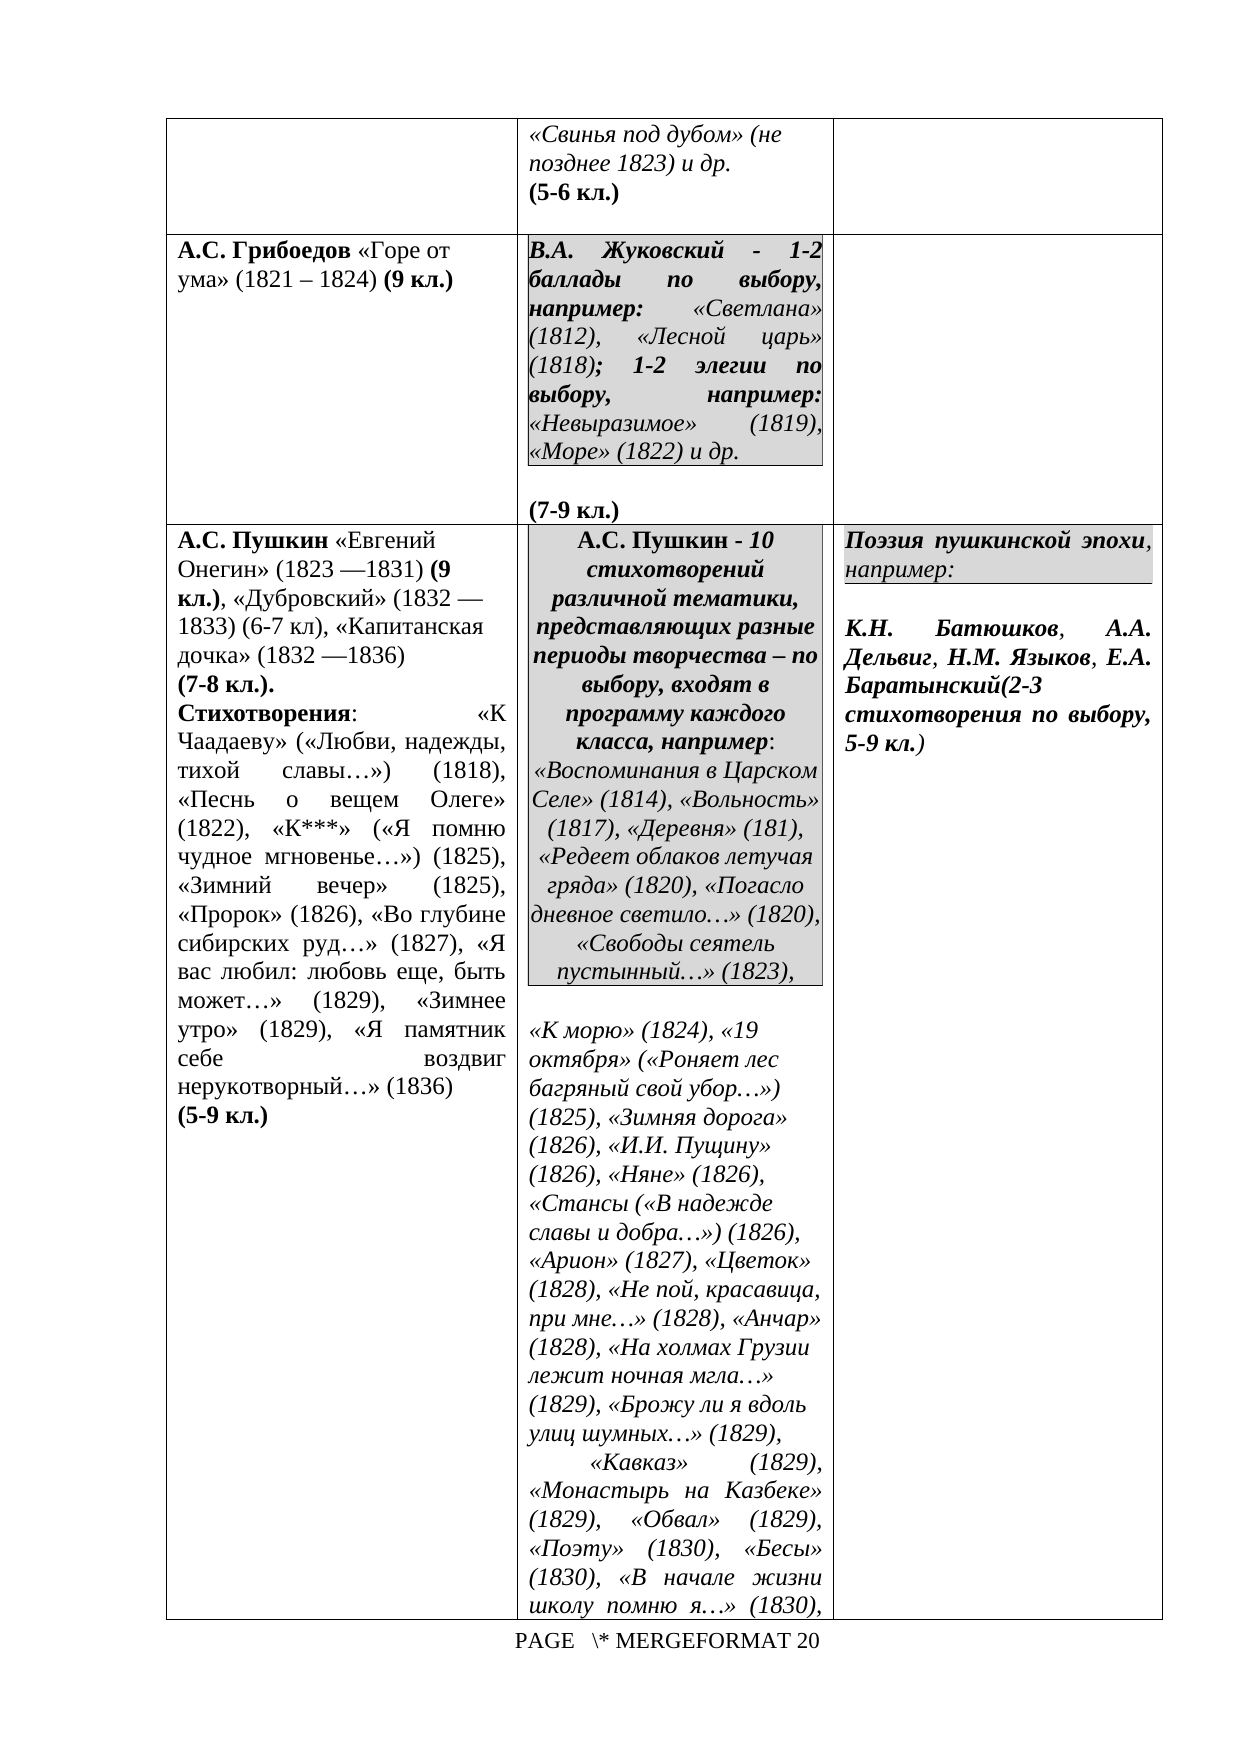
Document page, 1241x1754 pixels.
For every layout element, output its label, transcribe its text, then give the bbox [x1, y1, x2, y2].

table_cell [167, 525, 517, 1619]
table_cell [834, 525, 1162, 1619]
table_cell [518, 525, 833, 1619]
table_cell [834, 119, 1162, 234]
table_cell [834, 235, 1162, 524]
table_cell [518, 119, 833, 234]
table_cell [167, 119, 517, 234]
table_cell А.С. Грибоедов «Горе от ума» (1821 – 1824) (9 кл.) [167, 235, 517, 524]
table_cell В.А. Жуковский - 1-2 баллады по выбору, например: «Светлана» (1812), «Лесной царь» (1818); 1-2 элегии по выбору, например: «Невыразимое» (1819), «Море» (1822) и др. (7-9 кл.) [518, 235, 833, 524]
